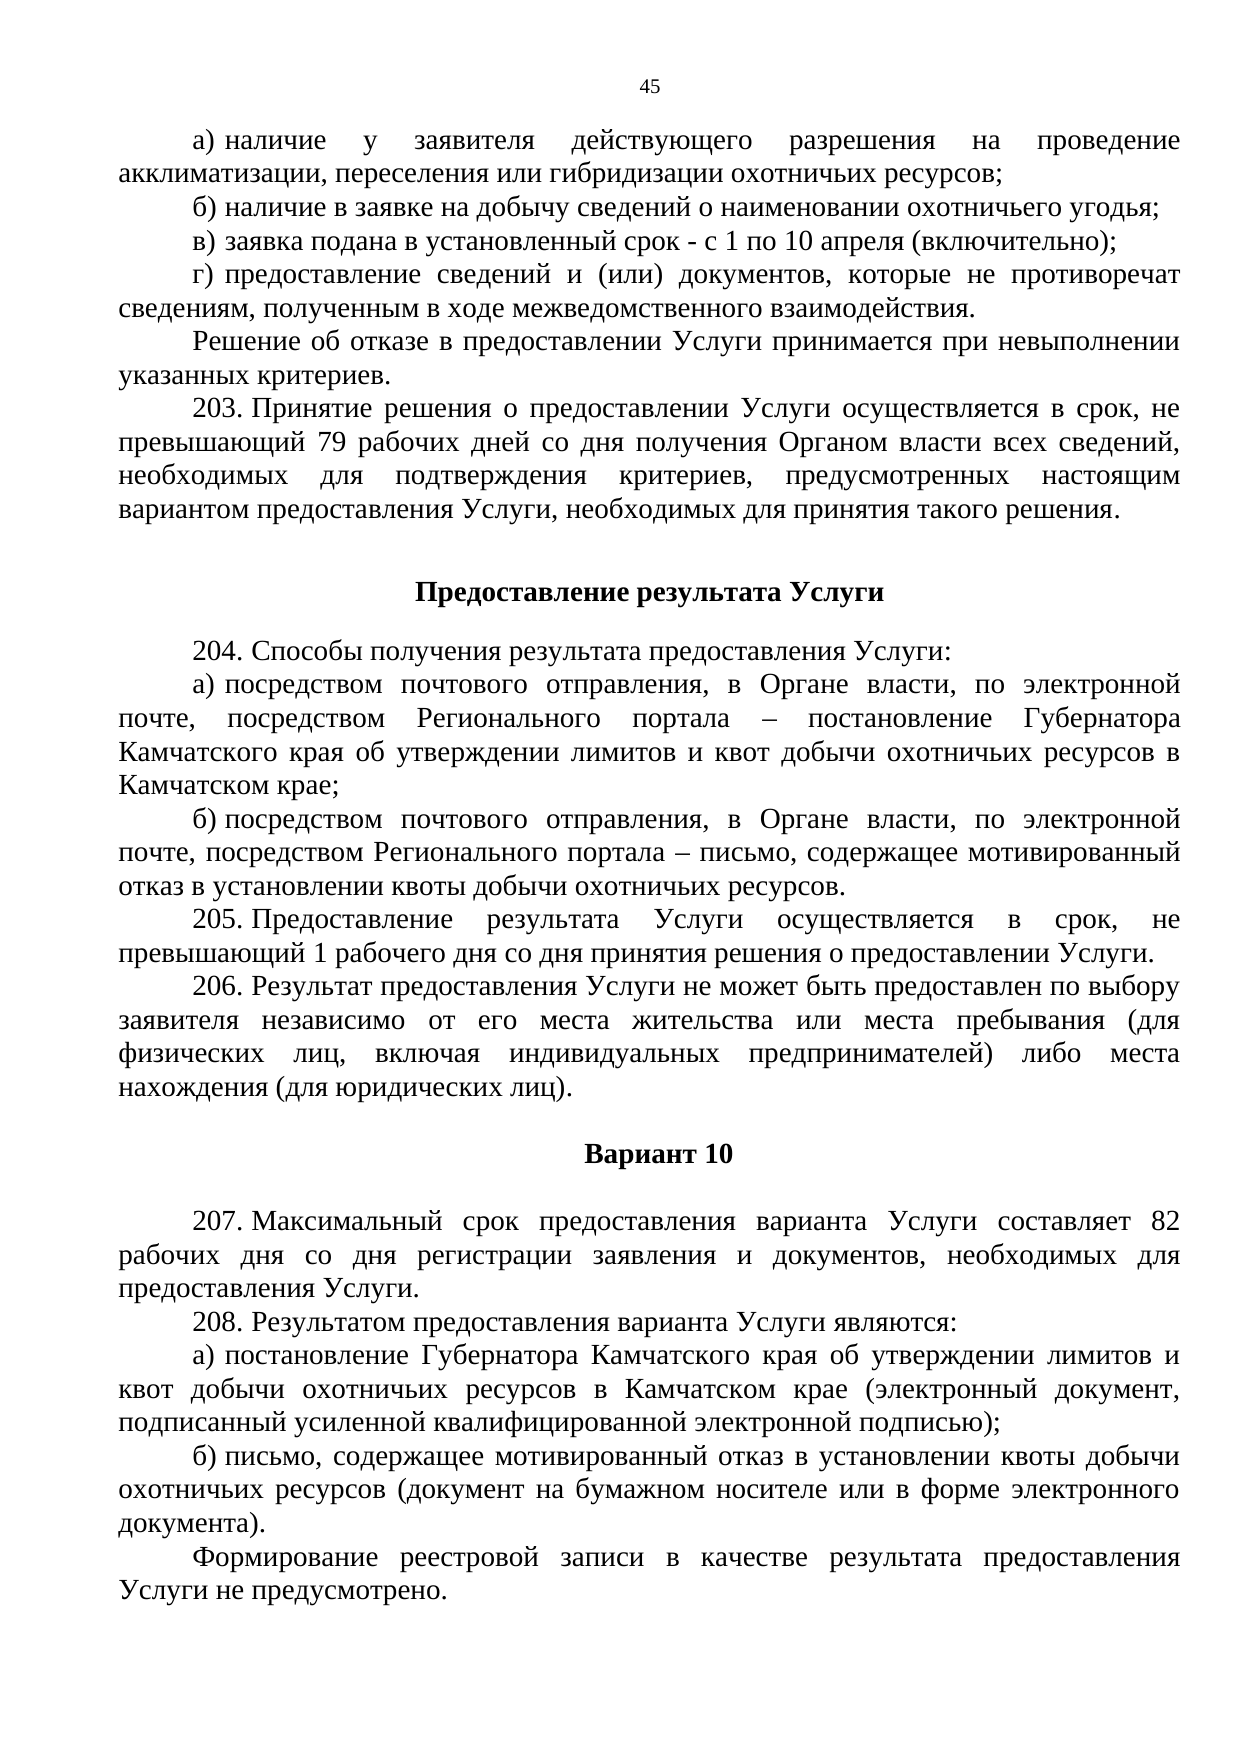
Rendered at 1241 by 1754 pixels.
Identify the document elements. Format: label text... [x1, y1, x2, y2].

list постановление Губернатора Камчатского края об утверждении лимитов и квот добычи охотничьих ресурсов в Камчатском крае (электронный документ, подписанный усиленной квалифицированной электронной подписью); [118, 1337, 1181, 1438]
list Предоставление результата Услуги осуществляется в срок, не превышающий 1 рабочего дня со дня принятия решения о предоставлении Услуги. [118, 901, 1181, 968]
text Формирование реестровой записи в качестве результата предоставления Услуги не предусмотрено. [118, 1539, 1181, 1606]
list предоставление сведений и (или) документов, которые не противоречат сведениям, полученным в ходе межведомственного взаимодействия. [118, 256, 1181, 323]
list письмо, содержащее мотивированный отказ в установлении квоты добычи охотничьих ресурсов (документ на бумажном носителе или в форме электронного документа). [118, 1438, 1181, 1539]
text Предоставление результата Услуги [118, 574, 1181, 608]
list Максимальный срок предоставления варианта Услуги составляет 82 рабочих дня со дня регистрации заявления и документов, необходимых для предоставления Услуги. [118, 1203, 1181, 1304]
list Способы получения результата предоставления Услуги: [118, 633, 1181, 667]
list посредством почтового отправления, в Органе власти, по электронной почте, посредством Регионального портала – письмо, содержащее мотивированный отказ в установлении квоты добычи охотничьих ресурсов. [118, 801, 1181, 901]
list Результатом предоставления варианта Услуги являются: [118, 1304, 1181, 1337]
list наличие у заявителя действующего разрешения на проведение акклиматизации, переселения или гибридизации охотничьих ресурсов; [118, 122, 1181, 189]
list наличие в заявке на добычу сведений о наименовании охотничьего угодья; [118, 189, 1181, 223]
list Принятие решения о предоставлении Услуги осуществляется в срок, не превышающий 79 рабочих дней со дня получения Органом власти всех сведений, необходимых для подтверждения критериев, предусмотренных настоящим вариантом предоставления Услуги, необходимых для принятия такого решения. [118, 390, 1181, 524]
list Результат предоставления Услуги не может быть предоставлен по выбору заявителя независимо от его места жительства или места пребывания (для физических лиц, включая индивидуальных предпринимателей) либо места нахождения (для юридических лиц). [118, 968, 1181, 1103]
list посредством почтового отправления, в Органе власти, по электронной почте, посредством Регионального портала – постановление Губернатора Камчатского края об утверждении лимитов и квот добычи охотничьих ресурсов в Камчатском крае; [118, 667, 1181, 801]
list заявка подана в установленный срок - с 1 по 10 апреля (включительно); [118, 223, 1181, 256]
text Решение об отказе в предоставлении Услуги принимается при невыполнении указанных критериев. [118, 323, 1181, 390]
